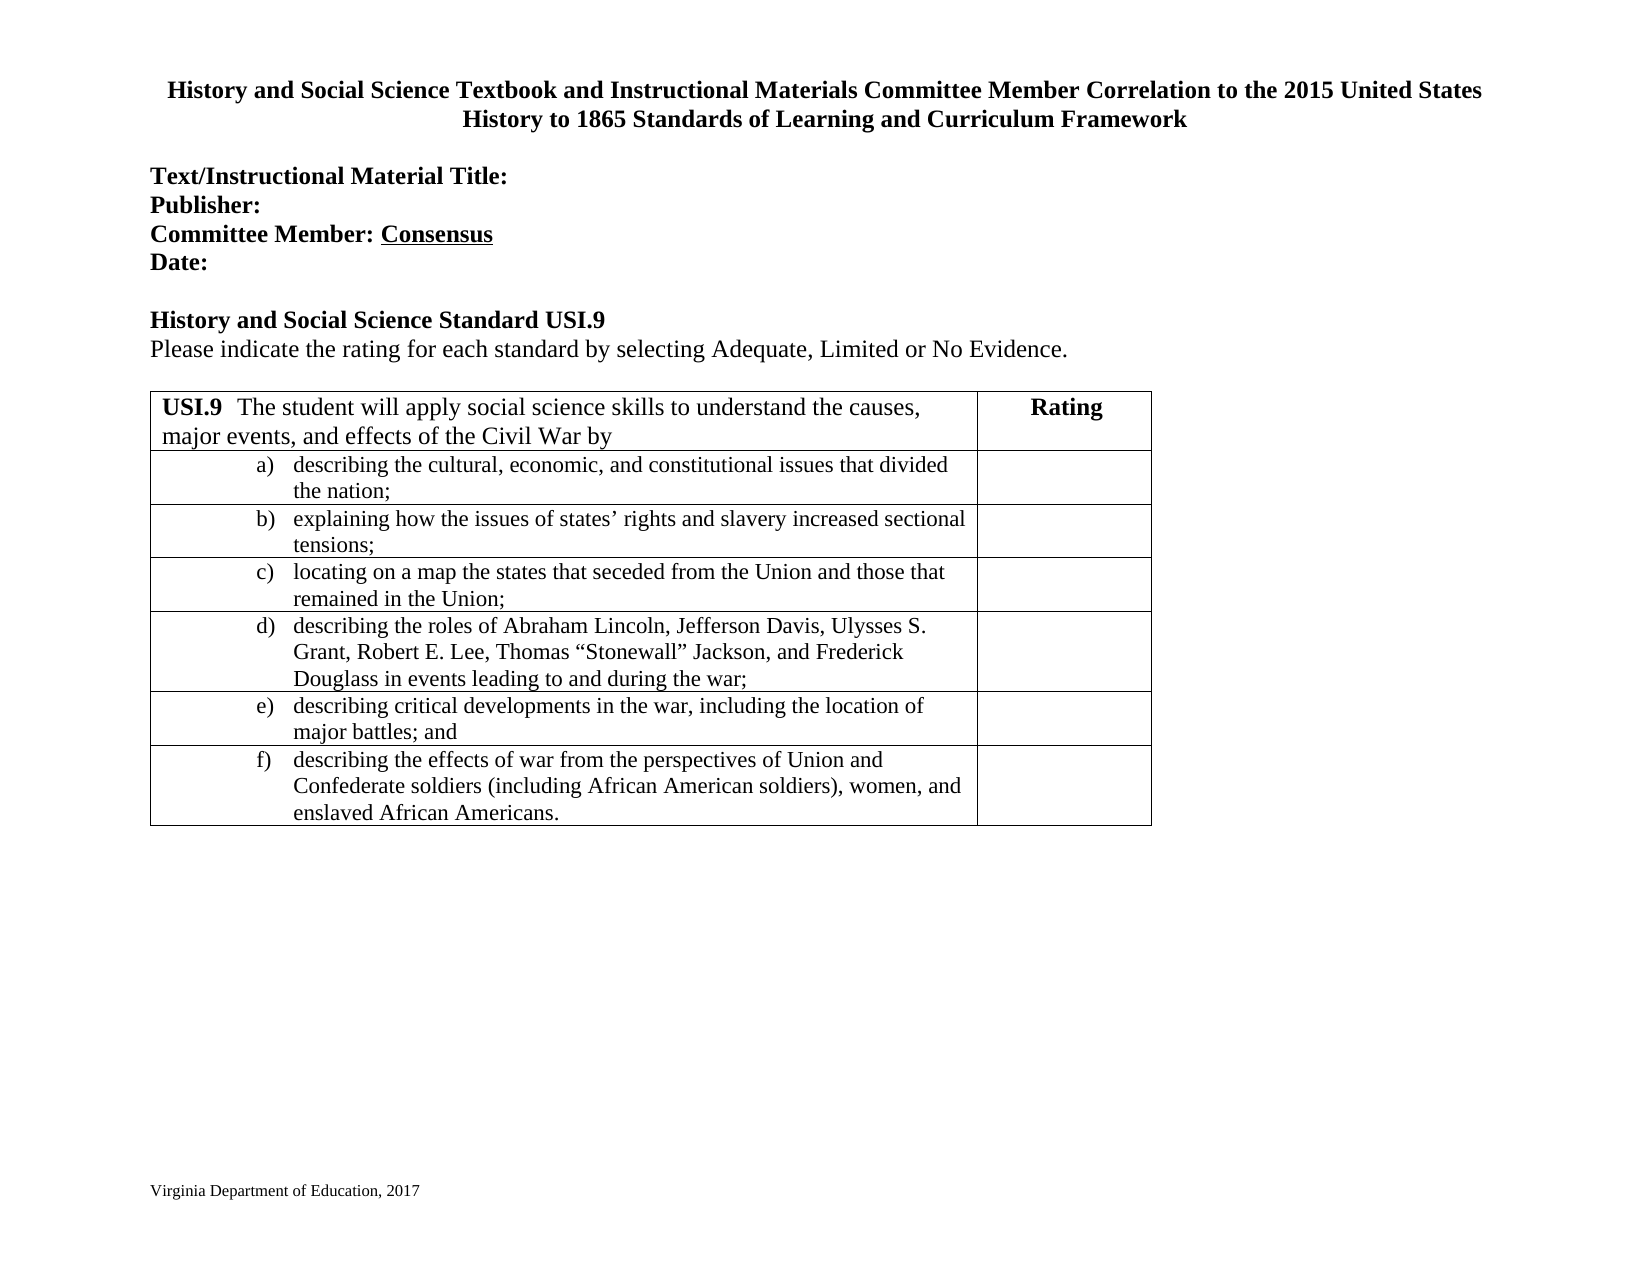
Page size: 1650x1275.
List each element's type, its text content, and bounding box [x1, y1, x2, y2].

text Please indicate the rating for each standard by selecting Adequate, Limited or No Evidence. [150, 334, 1500, 362]
table_cell [978, 746, 1151, 825]
table_cell [978, 558, 1151, 611]
subtitle History and Social Science Standard USI.9 [150, 305, 1500, 334]
table_cell c) locating on a map the states that seceded from the Union and those that remained in the Union; [151, 558, 977, 611]
table_cell d) describing the roles of Abraham Lincoln, Jefferson Davis, Ulysses S. Grant, Robert E. Lee, Thomas “Stonewall” Jackson, and Frederick Douglass in events leading to and during the war; [151, 612, 977, 691]
table_cell b) explaining how the issues of states’ rights and slavery increased sectional tensions; [151, 505, 977, 557]
table_cell [978, 451, 1151, 503]
table_cell f) describing the effects of war from the perspectives of Union and Confederate soldiers (including African American soldiers), women, and enslaved African Americans. [151, 746, 977, 825]
table_header USI.9 The student will apply social science skills to understand the causes, major events, and effects of the Civil War by [151, 392, 977, 450]
table_cell [978, 612, 1151, 691]
table_cell [978, 505, 1151, 557]
table_cell e) describing critical developments in the war, including the location of major battles; and [151, 692, 977, 745]
table_cell [978, 692, 1151, 745]
table_header Rating [978, 392, 1151, 450]
table_cell a) describing the cultural, economic, and constitutional issues that divided the nation; [151, 451, 977, 503]
